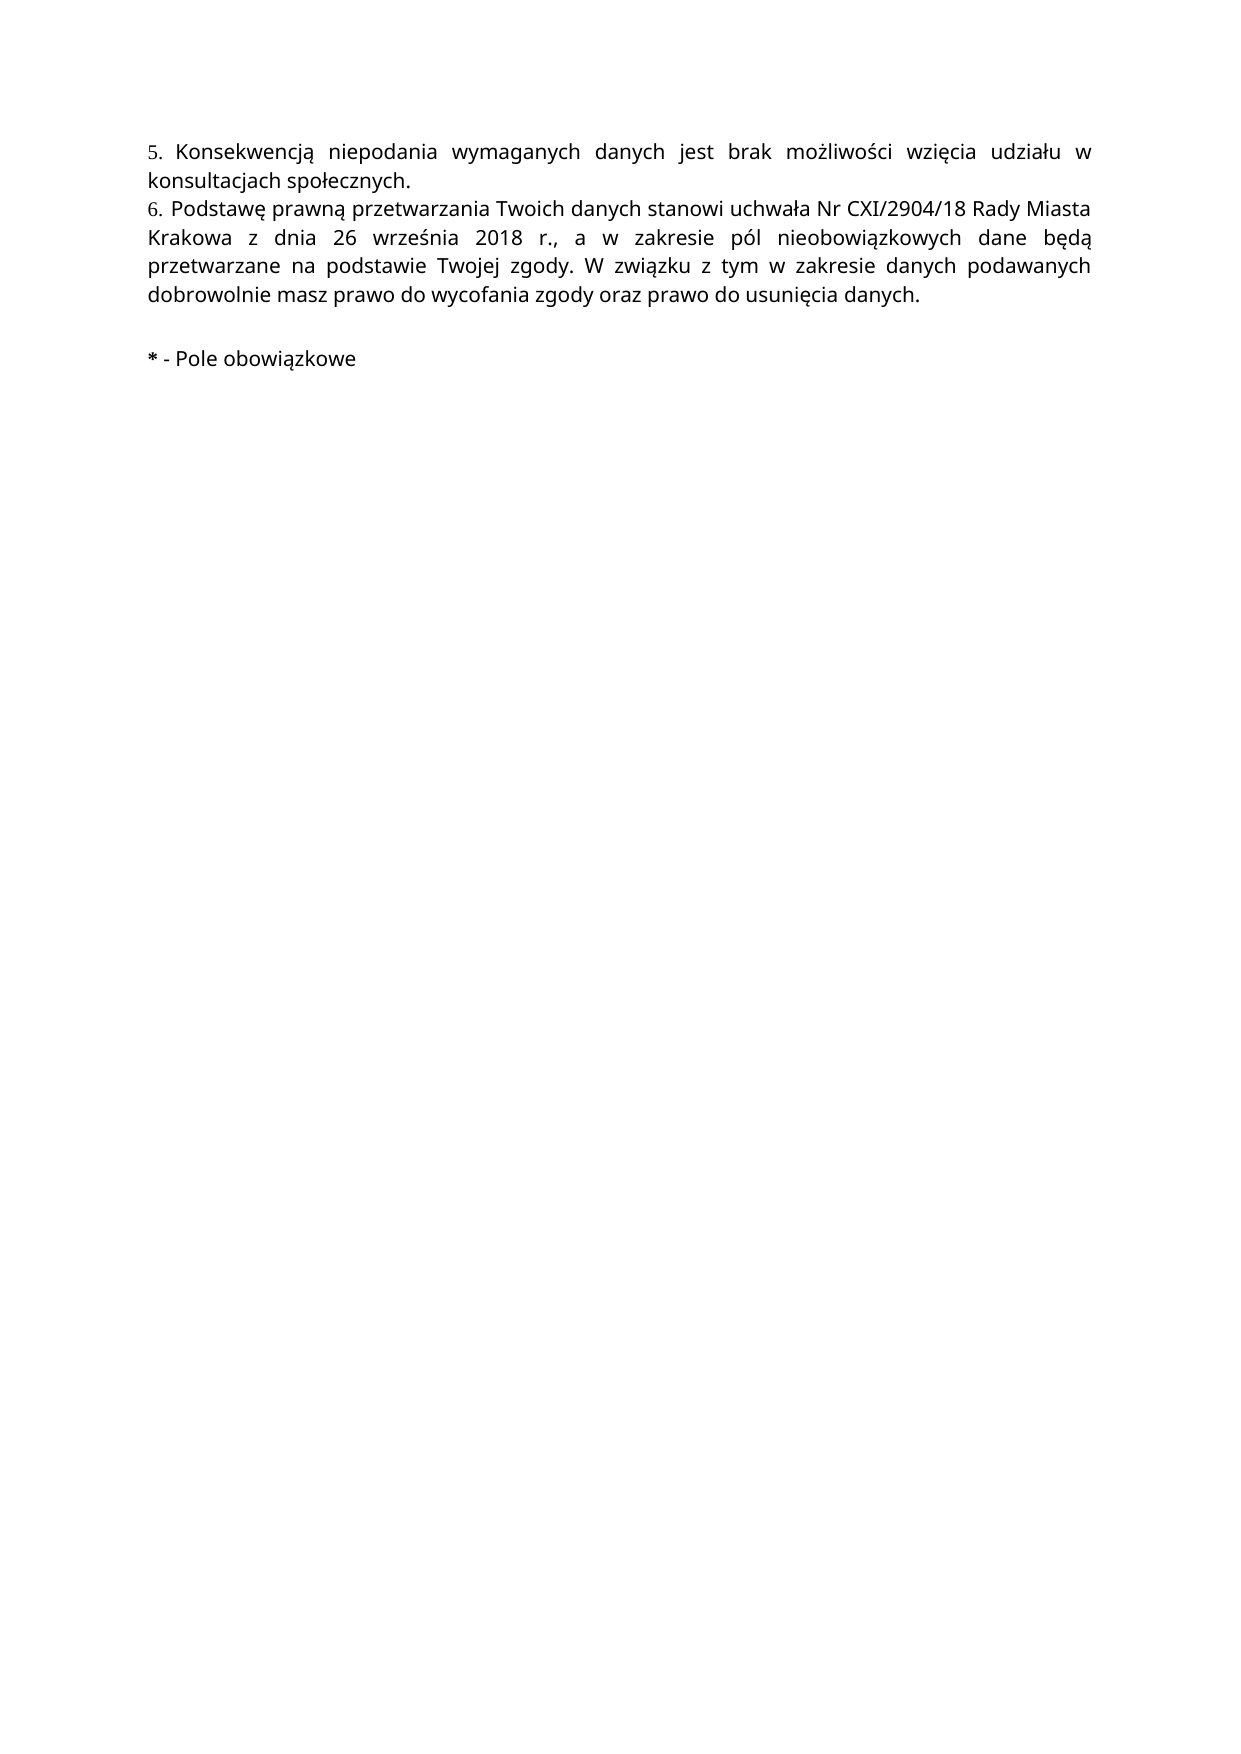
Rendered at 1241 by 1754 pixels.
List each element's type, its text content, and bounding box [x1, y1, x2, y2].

list - Pole obowiązkowe [147, 344, 1119, 373]
list Podstawę prawną przetwarzania Twoich danych stanowi uchwała Nr CXI/2904/18 Rady Miasta Krakowa z dnia 26 września 2018 r., a w zakresie pól nieobowiązkowych dane będą przetwarzane na podstawie Twojej zgody. W związku z tym w zakresie danych podawanych dobrowolnie masz prawo do wycofania zgody oraz prawo do usunięcia danych. [147, 194, 1093, 308]
list Konsekwencją niepodania wymaganych danych jest brak możliwości wzięcia udziału w konsultacjach społecznych. [147, 137, 1093, 194]
